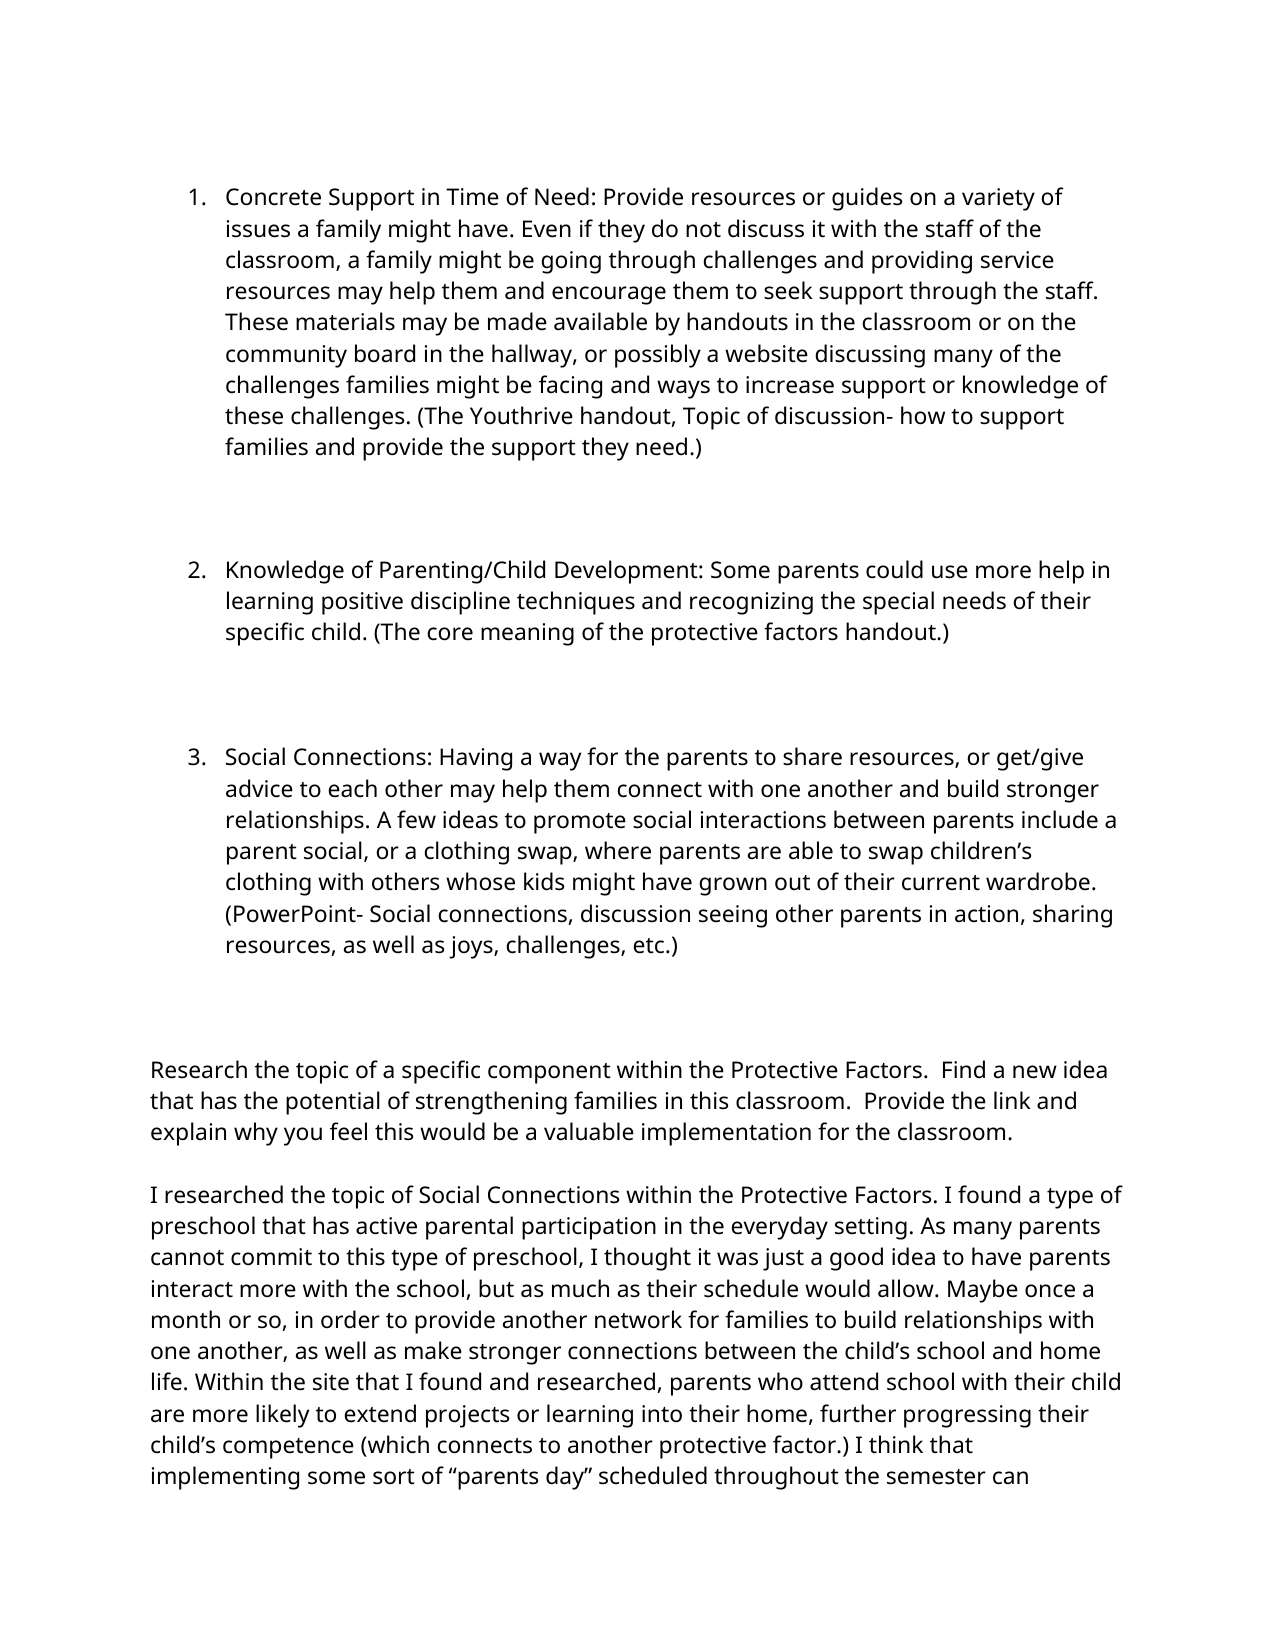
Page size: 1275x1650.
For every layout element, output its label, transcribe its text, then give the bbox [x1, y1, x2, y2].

text 2. Knowledge of Parenting/Child Development: Some parents could use more help in learning positive discipline techniques and recognizing the special needs of their specific child. (The core meaning of the protective factors handout.) [187, 554, 1125, 647]
list Concrete Support in Time of Need: Provide resources or guides on a variety of issues a family might have. Even if they do not discuss it with the staff of the classroom, a family might be going through challenges and providing service resources may help them and encourage them to seek support through the staff. These materials may be made available by handouts in the classroom or on the community board in the hallway, or possibly a website discussing many of the challenges families might be facing and ways to increase support or knowledge of these challenges. (The Youthrive handout, Topic of discussion- how to support families and provide the support they need.) [187, 181, 1125, 462]
text Research the topic of a specific component within the Protective Factors. Find a new idea that has the potential of strengthening families in this classroom. Provide the link and explain why you feel this would be a valuable implementation for the classroom. [150, 1054, 1125, 1147]
text 3. Social Connections: Having a way for the parents to share resources, or get/give advice to each other may help them connect with one another and build stronger relationships. A few ideas to promote social interactions between parents include a parent social, or a clothing swap, where parents are able to swap children’s clothing with others whose kids might have grown out of their current wardrobe. (PowerPoint- Social connections, discussion seeing other parents in action, sharing resources, as well as joys, challenges, etc.) [187, 741, 1125, 960]
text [150, 1179, 1125, 1491]
